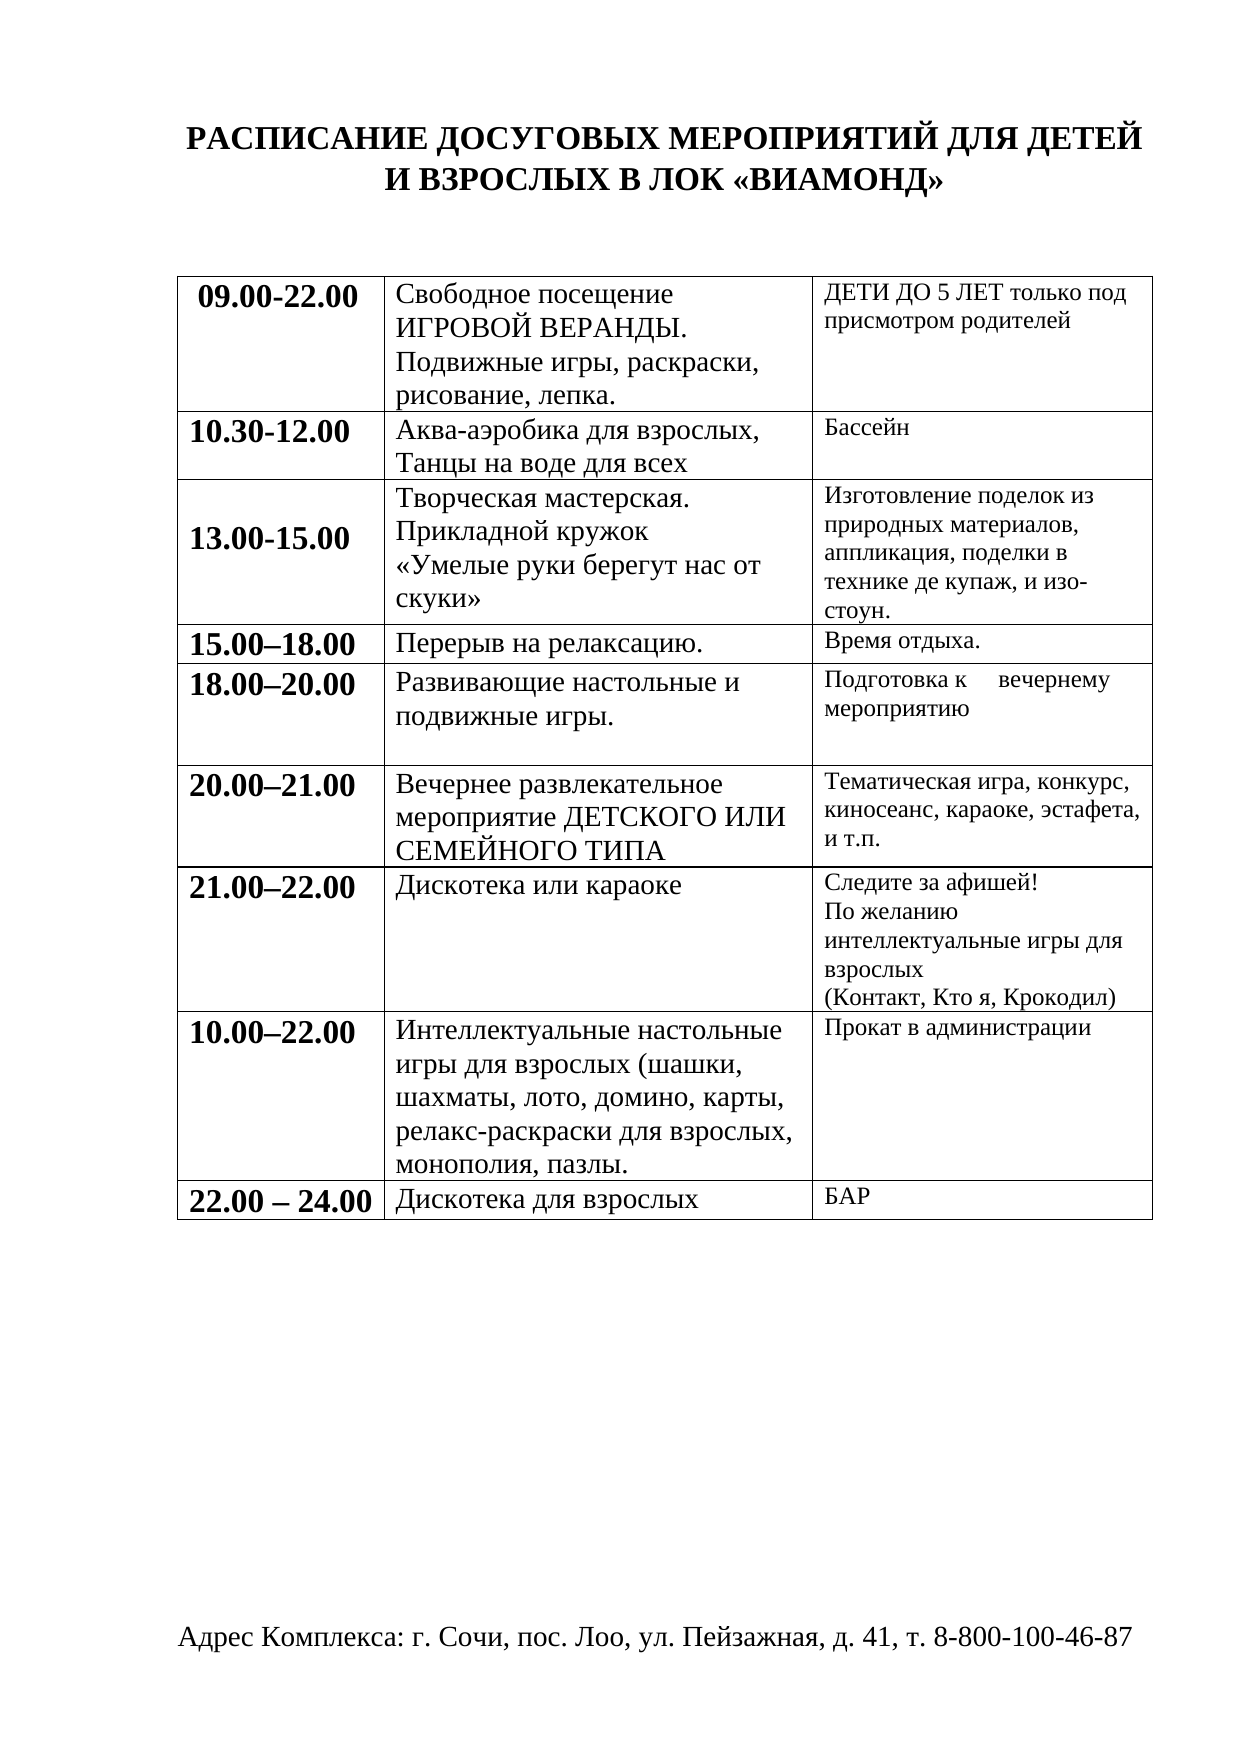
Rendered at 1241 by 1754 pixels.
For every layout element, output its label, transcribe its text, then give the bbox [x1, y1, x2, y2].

table_cell 18.00–20.00 [178, 664, 384, 765]
table_cell 15.00–18.00 [178, 625, 384, 663]
table_cell Вечернее развлекательное мероприятие ДЕТСКОГО ИЛИ СЕМЕЙНОГО ТИПА [385, 766, 812, 866]
table_cell Аква-аэробика для взрослых, Танцы на воде для всех [385, 412, 812, 479]
table_cell Развивающие настольные и подвижные игры. [385, 664, 812, 765]
table_cell 22.00 – 24.00 [178, 1181, 384, 1219]
table_header 09.00-22.00 [178, 277, 384, 411]
table_cell 20.00–21.00 [178, 766, 384, 866]
table_cell Бассейн [813, 412, 1152, 479]
table_header ДЕТИ ДО 5 ЛЕТ только под присмотром родителей [813, 277, 1152, 411]
table_cell Время отдыха. [813, 625, 1152, 663]
text РАСПИСАНИЕ ДОСУГОВЫХ МЕРОПРИЯТИЙ ДЛЯ ДЕТЕЙ И ВЗРОСЛЫХ В ЛОК «ВИАМОНД» [177, 118, 1152, 198]
table_cell 21.00–22.00 [178, 868, 384, 1011]
table_cell Изготовление поделок из природных материалов, аппликация, поделки в технике де купаж, и изо-стоун. [813, 480, 1152, 624]
table_cell Следите за афишей! По желанию интеллектуальные игры для взрослых (Контакт, Кто я, Крокодил) [813, 868, 1152, 1011]
table_cell Дискотека для взрослых [385, 1181, 812, 1219]
table_cell Подготовка к вечернему мероприятию [813, 664, 1152, 765]
table_cell Творческая мастерская. Прикладной кружок «Умелые руки берегут нас от скуки» [385, 480, 812, 624]
table_cell БАР [813, 1181, 1152, 1219]
table_cell Дискотека или караоке [385, 868, 812, 1011]
table_cell Перерыв на релаксацию. [385, 625, 812, 663]
table_cell Тематическая игра, конкурс, киносеанс, караоке, эстафета, и т.п. [813, 766, 1152, 866]
table_cell 13.00-15.00 [178, 480, 384, 624]
table_cell 10.00–22.00 [178, 1012, 384, 1180]
table_cell 10.30-12.00 [178, 412, 384, 479]
table_header Свободное посещение ИГРОВОЙ ВЕРАНДЫ. Подвижные игры, раскраски, рисование, лепка. [385, 277, 812, 411]
table_cell Интеллектуальные настольные игры для взрослых (шашки, шахматы, лото, домино, карты, релакс-раскраски для взрослых, монополия, пазлы. [385, 1012, 812, 1180]
table_cell Прокат в администрации [813, 1012, 1152, 1180]
